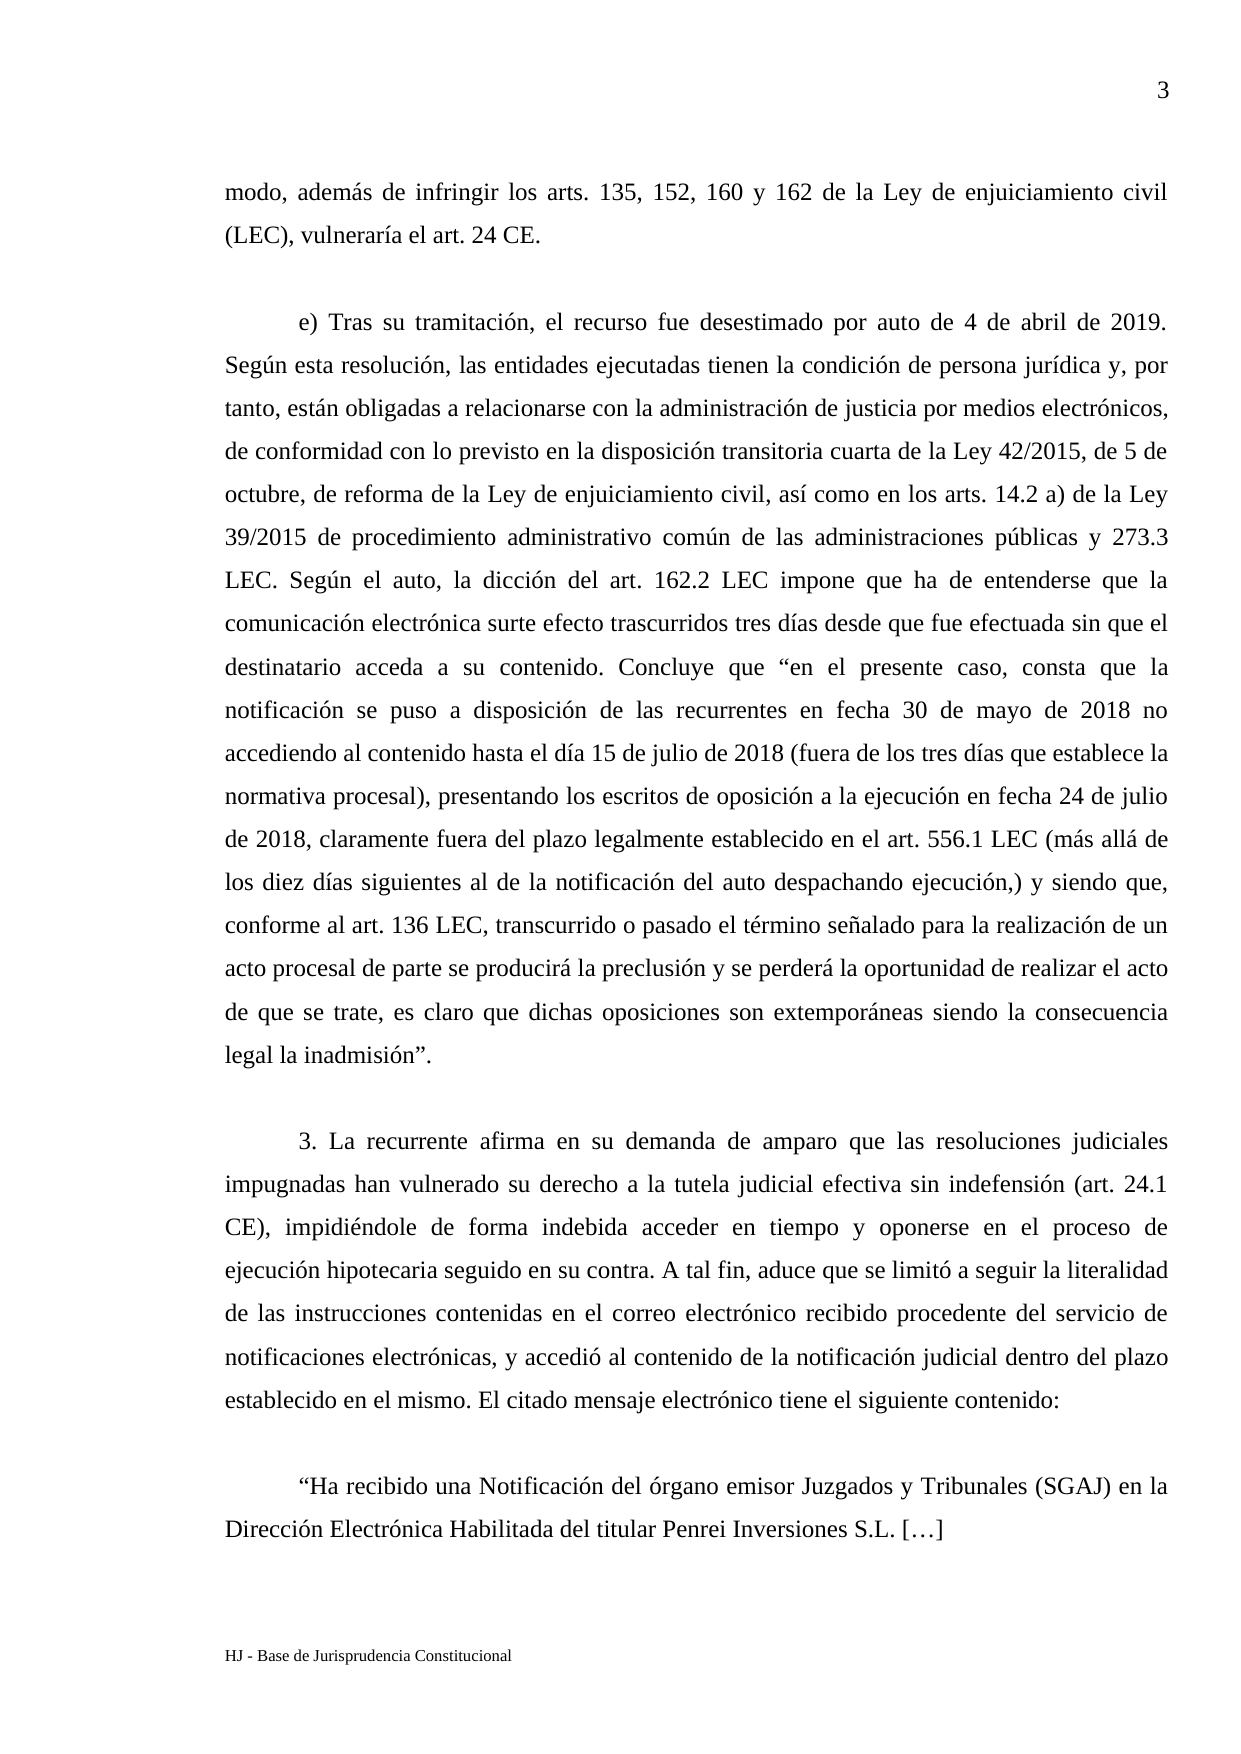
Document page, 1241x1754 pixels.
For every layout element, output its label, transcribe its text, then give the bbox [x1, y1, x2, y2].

text “Ha recibido una Notificación del órgano emisor Juzgados y Tribunales (SGAJ) en la Dirección Electrónica Habilitada del titular Penrei Inversiones S.L. […] [224, 1471, 1169, 1543]
text e) Tras su tramitación, el recurso fue desestimado por auto de 4 de abril de 2019. Según esta resolución, las entidades ejecutadas tienen la condición de persona jurídica y, por tanto, están obligadas a relacionarse con la administración de justicia por medios electrónicos, de conformidad con lo previsto en la disposición transitoria cuarta de la Ley 42/2015, de 5 de octubre, de reforma de la Ley de enjuiciamiento civil, así como en los arts. 14.2 a) de la Ley 39/2015 de procedimiento administrativo común de las administraciones públicas y 273.3 LEC. Según el auto, la dicción del art. 162.2 LEC impone que ha de entenderse que la comunicación electrónica surte efecto trascurridos tres días desde que fue efectuada sin que el destinatario acceda a su contenido. Concluye que “en el presente caso, consta que la notificación se puso a disposición de las recurrentes en fecha 30 de mayo de 2018 no accediendo al contenido hasta el día 15 de julio de 2018 (fuera de los tres días que establece la normativa procesal), presentando los escritos de oposición a la ejecución en fecha 24 de julio de 2018, claramente fuera del plazo legalmente establecido en el art. 556.1 LEC (más allá de los diez días siguientes al de la notificación del auto despachando ejecución,) y siendo que, conforme al art. 136 LEC, transcurrido o pasado el término señalado para la realización de un acto procesal de parte se producirá la preclusión y se perderá la oportunidad de realizar el acto de que se trate, es claro que dichas oposiciones son extemporáneas siendo la consecuencia legal la inadmisión”. [224, 307, 1169, 1068]
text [224, 177, 1169, 249]
text 3. La recurrente afirma en su demanda de amparo que las resoluciones judiciales impugnadas han vulnerado su derecho a la tutela judicial efectiva sin indefensión (art. 24.1 CE), impidiéndole de forma indebida acceder en tiempo y oponerse en el proceso de ejecución hipotecaria seguido en su contra. A tal fin, aduce que se limitó a seguir la literalidad de las instrucciones contenidas en el correo electrónico recibido procedente del servicio de notificaciones electrónicas, y accedió al contenido de la notificación judicial dentro del plazo establecido en el mismo. El citado mensaje electrónico tiene el siguiente contenido: [224, 1126, 1169, 1413]
